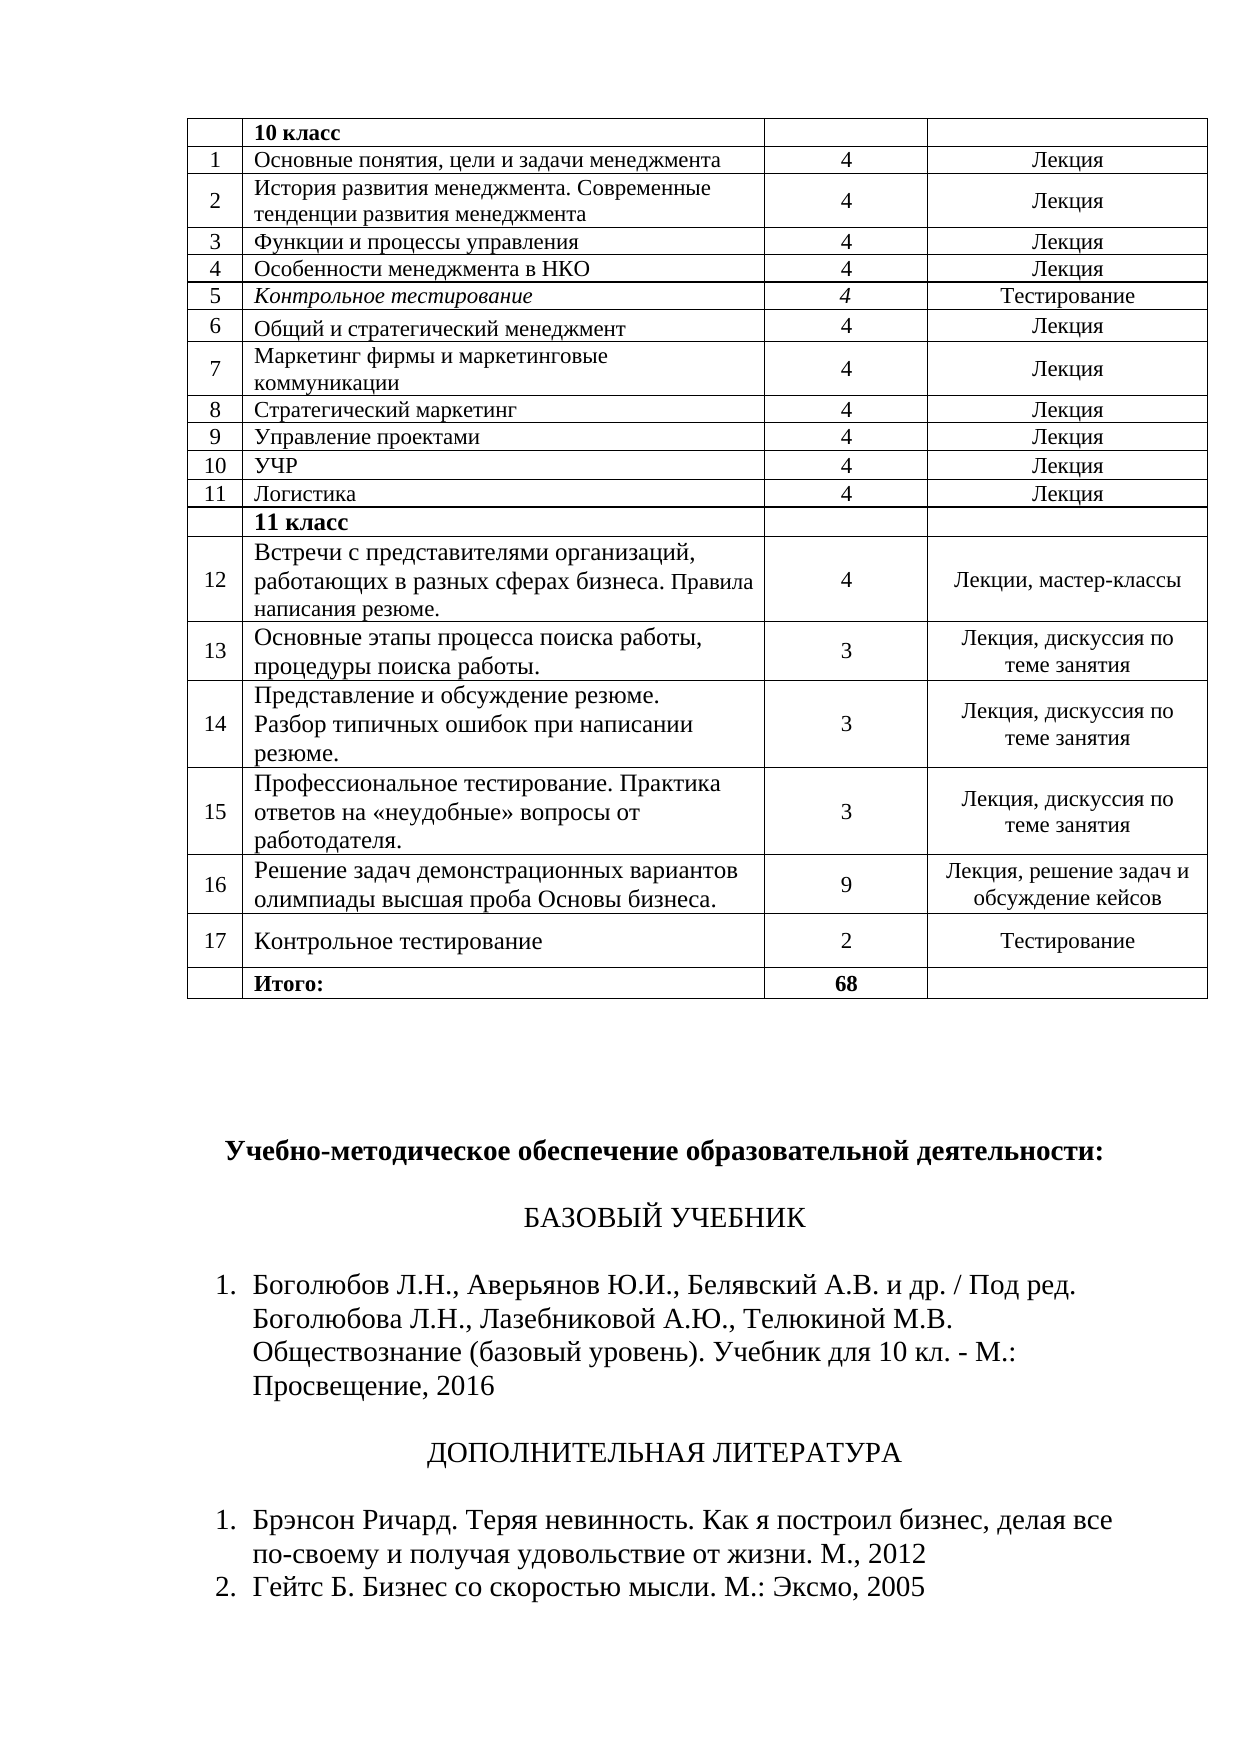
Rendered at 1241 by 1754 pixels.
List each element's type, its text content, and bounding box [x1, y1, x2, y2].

table_cell 2 [765, 914, 927, 967]
table_cell 7 [188, 342, 242, 395]
table_cell 2 [188, 174, 242, 227]
table_cell 5 [188, 283, 242, 309]
table_cell 4 [765, 310, 927, 341]
table_cell Лекции, мастер-классы [928, 537, 1207, 621]
table_cell 15 [188, 768, 242, 854]
table_cell 9 [188, 423, 242, 450]
table_cell 3 [188, 228, 242, 254]
table_cell Лекция, дискуссия по теме занятия [928, 622, 1207, 679]
table_cell 16 [188, 855, 242, 913]
table_cell 12 [188, 537, 242, 621]
table_cell Лекция, решение задач и обсуждение кейсов [928, 855, 1207, 913]
table_cell Особенности менеджмента в НКО [243, 255, 764, 281]
table_cell Тестирование [928, 283, 1207, 309]
table_cell [928, 968, 1207, 998]
table_cell 4 [765, 147, 927, 173]
table_cell 4 [765, 342, 927, 395]
list Гейтс Б. Бизнес со скоростью мысли. М.: Эксмо, 2005 [215, 1569, 1152, 1603]
table_cell Лекция [928, 255, 1207, 281]
table_cell 1 [188, 147, 242, 173]
table_cell 4 [765, 174, 927, 227]
table_cell Лекция [928, 480, 1207, 506]
table_cell Маркетинг фирмы и маркетинговые коммуникации [243, 342, 764, 395]
table_cell Представление и обсуждение резюме. Разбор типичных ошибок при написании резюме. [243, 681, 764, 767]
table_cell 10 [188, 451, 242, 479]
table_cell Функции и процессы управления [243, 228, 764, 254]
table_cell 13 [188, 622, 242, 679]
table_cell 14 [188, 681, 242, 767]
table_cell 6 [188, 310, 242, 341]
text ДОПОЛНИТЕЛЬНАЯ ЛИТЕРАТУРА [177, 1435, 1152, 1469]
table_cell 4 [765, 255, 927, 281]
table_cell Лекция [928, 310, 1207, 341]
table_cell Контрольное тестирование [243, 283, 764, 309]
list Боголюбов Л.Н., Аверьянов Ю.И., Белявский А.В. и др. / Под ред. Боголюбова Л.Н., Лазебниковой А.Ю., Телюкиной М.В. Обществознание (базовый уровень). Учебник для 10 кл. - М.: Просвещение, 2016 [215, 1267, 1152, 1402]
table_cell [928, 508, 1207, 536]
table_cell 4 [765, 537, 927, 621]
table_cell [188, 119, 242, 146]
table_cell Встречи с представителями организаций, работающих в разных сферах бизнеса. Правила написания резюме. [243, 537, 764, 621]
list Брэнсон Ричард. Теряя невинность. Как я построил бизнес, делая все по-своему и получая удовольствие от жизни. М., 2012 [215, 1502, 1152, 1569]
table_cell Лекция [928, 396, 1207, 422]
table_cell Решение задач демонстрационных вариантов олимпиады высшая проба Основы бизнеса. [243, 855, 764, 913]
table_cell 4 [765, 451, 927, 479]
table_cell Лекция [928, 228, 1207, 254]
table_cell Управление проектами [243, 423, 764, 450]
table_cell Лекция [928, 423, 1207, 450]
table_cell 4 [765, 228, 927, 254]
table_cell 8 [188, 396, 242, 422]
table_cell 4 [765, 396, 927, 422]
table_cell 3 [765, 768, 927, 854]
table_cell Основные этапы процесса поиска работы, процедуры поиска работы. [243, 622, 764, 679]
table_cell Профессиональное тестирование. Практика ответов на «неудобные» вопросы от работодателя. [243, 768, 764, 854]
table_cell Лекция, дискуссия по теме занятия [928, 768, 1207, 854]
table_cell Лекция, дискуссия по теме занятия [928, 681, 1207, 767]
table_cell УЧР [243, 451, 764, 479]
table_cell [188, 508, 242, 536]
table_cell [188, 968, 242, 998]
table_cell [765, 508, 927, 536]
text БАЗОВЫЙ УЧЕБНИК [177, 1200, 1152, 1234]
table_cell История развития менеджмента. Современные тенденции развития менеджмента [243, 174, 764, 227]
text Учебно-методическое обеспечение образовательной деятельности: [177, 1133, 1152, 1167]
table_cell 10 класс [243, 119, 764, 146]
table_cell [765, 119, 927, 146]
table_cell 3 [765, 622, 927, 679]
table_cell 68 [765, 968, 927, 998]
table_cell Контрольное тестирование [243, 914, 764, 967]
table_cell Основные понятия, цели и задачи менеджмента [243, 147, 764, 173]
table_cell Лекция [928, 174, 1207, 227]
table_cell 4 [765, 480, 927, 506]
table_cell 11 класс [243, 508, 764, 536]
table_cell Тестирование [928, 914, 1207, 967]
table_cell 4 [765, 283, 927, 309]
table_cell 9 [765, 855, 927, 913]
table_cell Лекция [928, 342, 1207, 395]
table_cell Логистика [243, 480, 764, 506]
table_cell Итого: [243, 968, 764, 998]
table_cell Лекция [928, 451, 1207, 479]
table_cell Стратегический маркетинг [243, 396, 764, 422]
table_cell 4 [188, 255, 242, 281]
table_cell 4 [765, 423, 927, 450]
table_cell 3 [765, 681, 927, 767]
table_cell 11 [188, 480, 242, 506]
table_cell Лекция [928, 147, 1207, 173]
table_cell 17 [188, 914, 242, 967]
table_cell Общий и стратегический менеджмент [243, 310, 764, 341]
table_cell [928, 119, 1207, 146]
